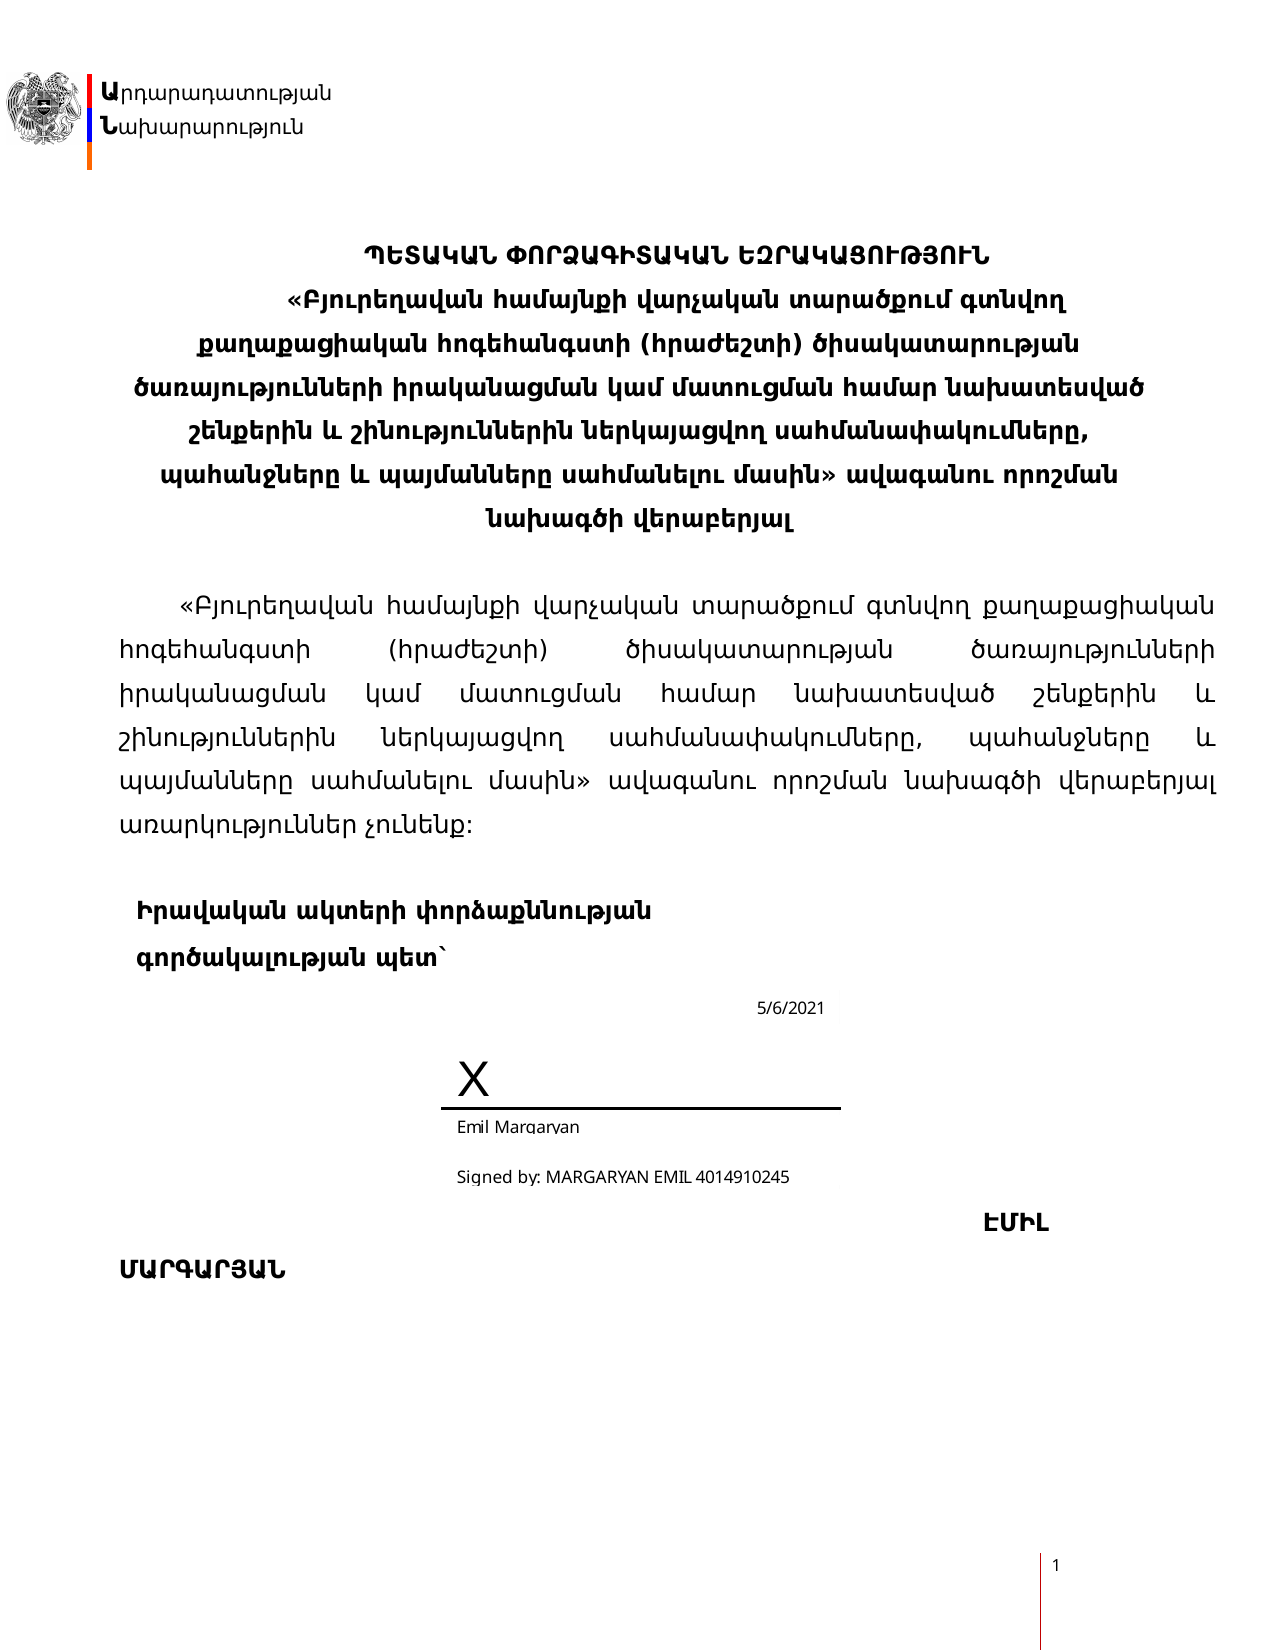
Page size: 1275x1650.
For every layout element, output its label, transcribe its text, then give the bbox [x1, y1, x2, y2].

text ՊԵՏԱԿԱՆ ՓՈՐՁԱԳԻՏԱԿԱՆ ԵԶՐԱԿԱՑՈՒԹՅՈՒՆ [90, 241, 1263, 271]
text գործակալության պետ` [118, 943, 1216, 972]
text ԷՄԻԼ ՄԱՐԳԱՐՅԱՆ [118, 1208, 1216, 1284]
picture [6, 72, 82, 145]
text Իրավական ակտերի փորձաքննության [118, 897, 1216, 926]
text «Բյուրեղավան համայնքի վարչական տարածքում գտնվող քաղաքացիական հոգեհանգստի (հրաժեշտի) ծիսակատարության ծառայությունների իրականացման կամ մատուցման համար նախատեսված շենքերին և շինություններին ներկայացվող սահմանափակումները, պահանջները և պայմանները սահմանելու մասին» ավագանու որոշման նախագծի վերաբերյալ առարկություններ չունենք: [118, 591, 1216, 839]
text «Բյուրեղավան համայնքի վարչական տարածքում գտնվող քաղաքացիական հոգեհանգստի (հրաժեշտի) ծիսակատարության ծառայությունների իրականացման կամ մատուցման համար նախատեսված շենքերին և շինություններին ներկայացվող սահմանափակումները, պահանջները և պայմանները սահմանելու մասին» ավագանու որոշման նախագծի վերաբերյալ [118, 285, 1159, 533]
